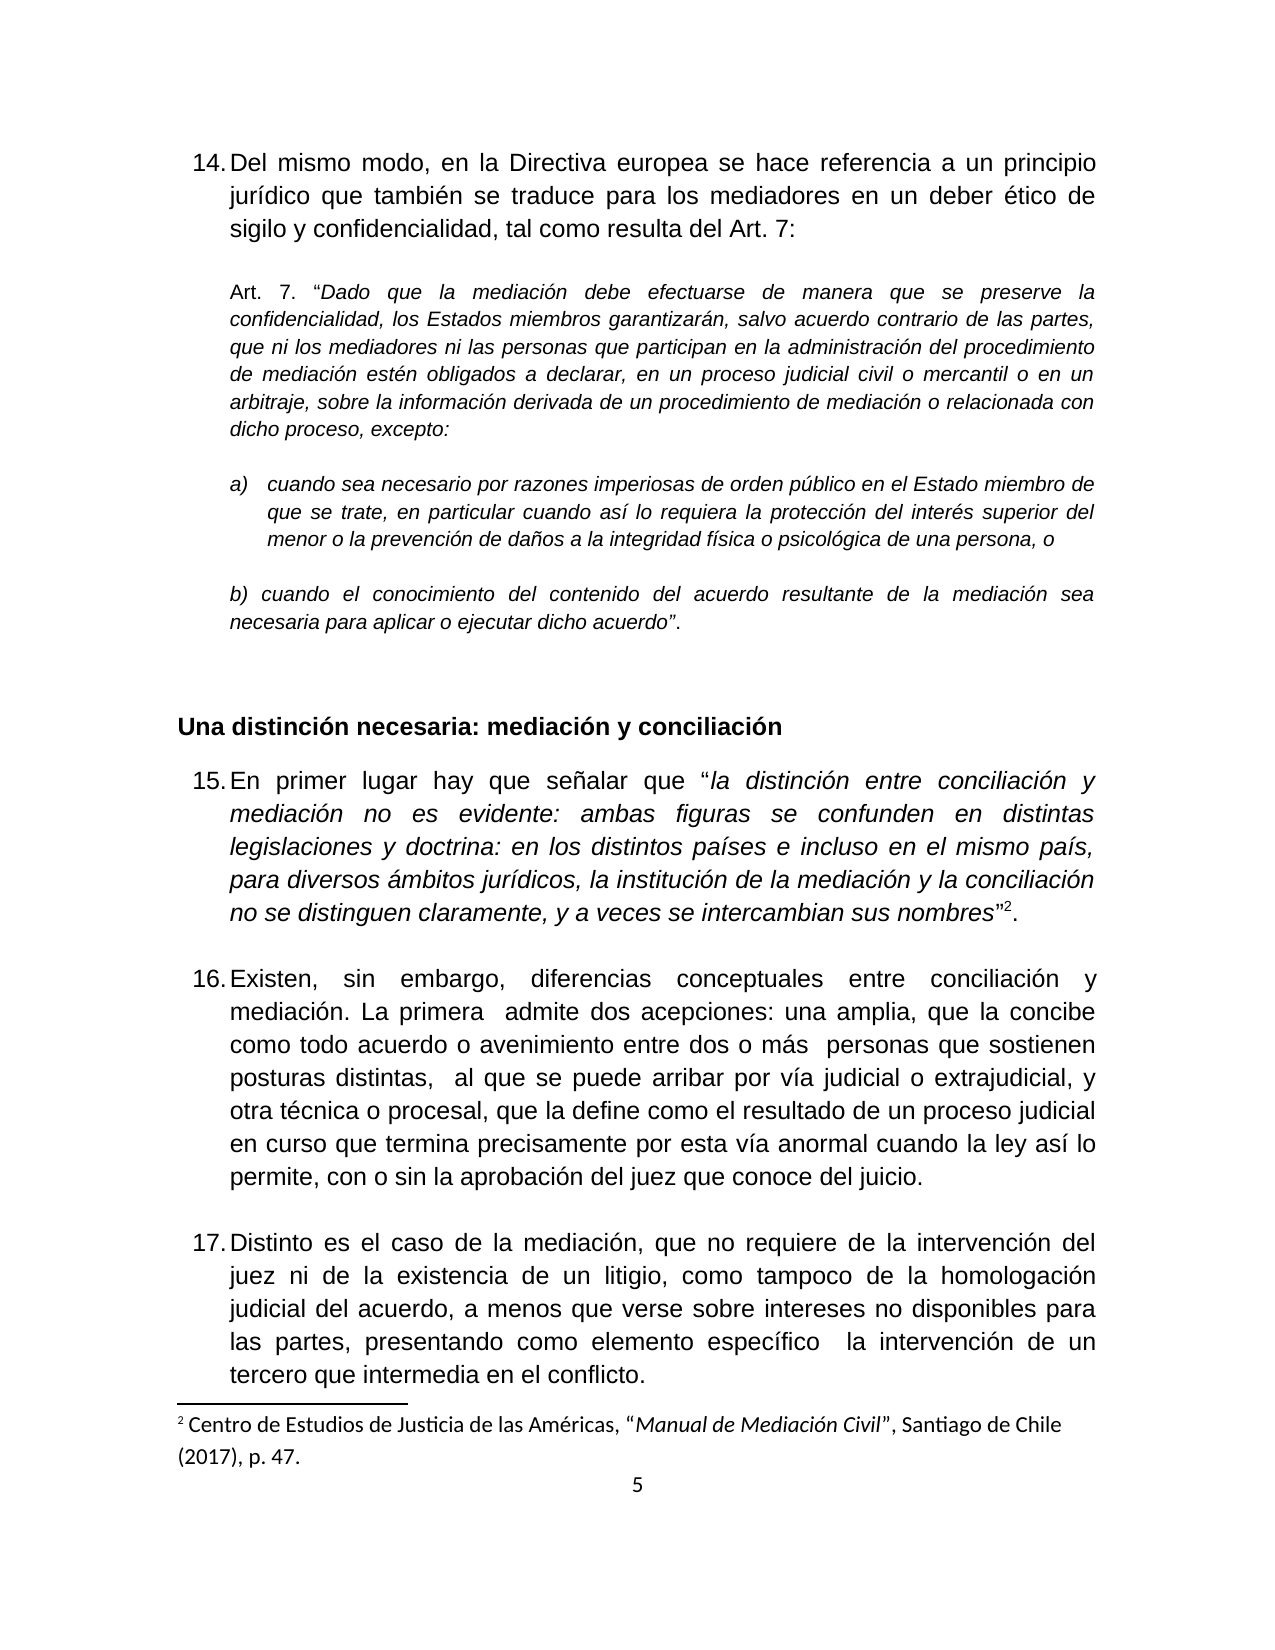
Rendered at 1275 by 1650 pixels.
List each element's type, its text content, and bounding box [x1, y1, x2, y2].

list En primer lugar hay que señalar que “la distinción entre conciliación y mediación no es evidente: ambas figuras se confunden en distintas legislaciones y doctrina: en los distintos países e incluso en el mismo país, para diversos ámbitos jurídicos, la institución de la mediación y la conciliación no se distinguen claramente, y a veces se intercambian sus nombres”. [192, 766, 1098, 927]
text Una distinción necesaria: mediación y conciliación [177, 712, 1098, 741]
list Del mismo modo, en la Directiva europea se hace referencia a un principio jurídico que también se traduce para los mediadores en un deber ético de sigilo y confidencialidad, tal como resulta del Art. 7: [192, 148, 1098, 242]
list b) cuando el conocimiento del contenido del acuerdo resultante de la mediación sea necesaria para aplicar o ejecutar dicho acuerdo”. [229, 582, 1098, 634]
list Art. 7. “Dado que la mediación debe efectuarse de manera que se preserve la confidencialidad, los Estados miembros garantizarán, salvo acuerdo contrario de las partes, que ni los mediadores ni las personas que participan en la administración del procedimiento de mediación estén obligados a declarar, en un proceso judicial civil o mercantil o en un arbitraje, sobre la información derivada de un procedimiento de mediación o relacionada con dicho proceso, excepto: [229, 280, 1098, 441]
list Existen, sin embargo, diferencias conceptuales entre conciliación y mediación. La primera admite dos acepciones: una amplia, que la concibe como todo acuerdo o avenimiento entre dos o más personas que sostienen posturas distintas, al que se puede arribar por vía judicial o extrajudicial, y otra técnica o procesal, que la define como el resultado de un proceso judicial en curso que termina precisamente por esta vía anormal cuando la ley así lo permite, con o sin la aprobación del juez que conoce del juicio. [192, 964, 1098, 1191]
list Distinto es el caso de la mediación, que no requiere de la intervención del juez ni de la existencia de un litigio, como tampoco de la homologación judicial del acuerdo, a menos que verse sobre intereses no disponibles para las partes, presentando como elemento específico la intervención de un tercero que intermedia en el conflicto. [192, 1228, 1098, 1389]
list cuando sea necesario por razones imperiosas de orden público en el Estado miembro de que se trate, en particular cuando así lo requiera la protección del interés superior del menor o la prevención de daños a la integridad física o psicológica de una persona, o [229, 472, 1098, 551]
